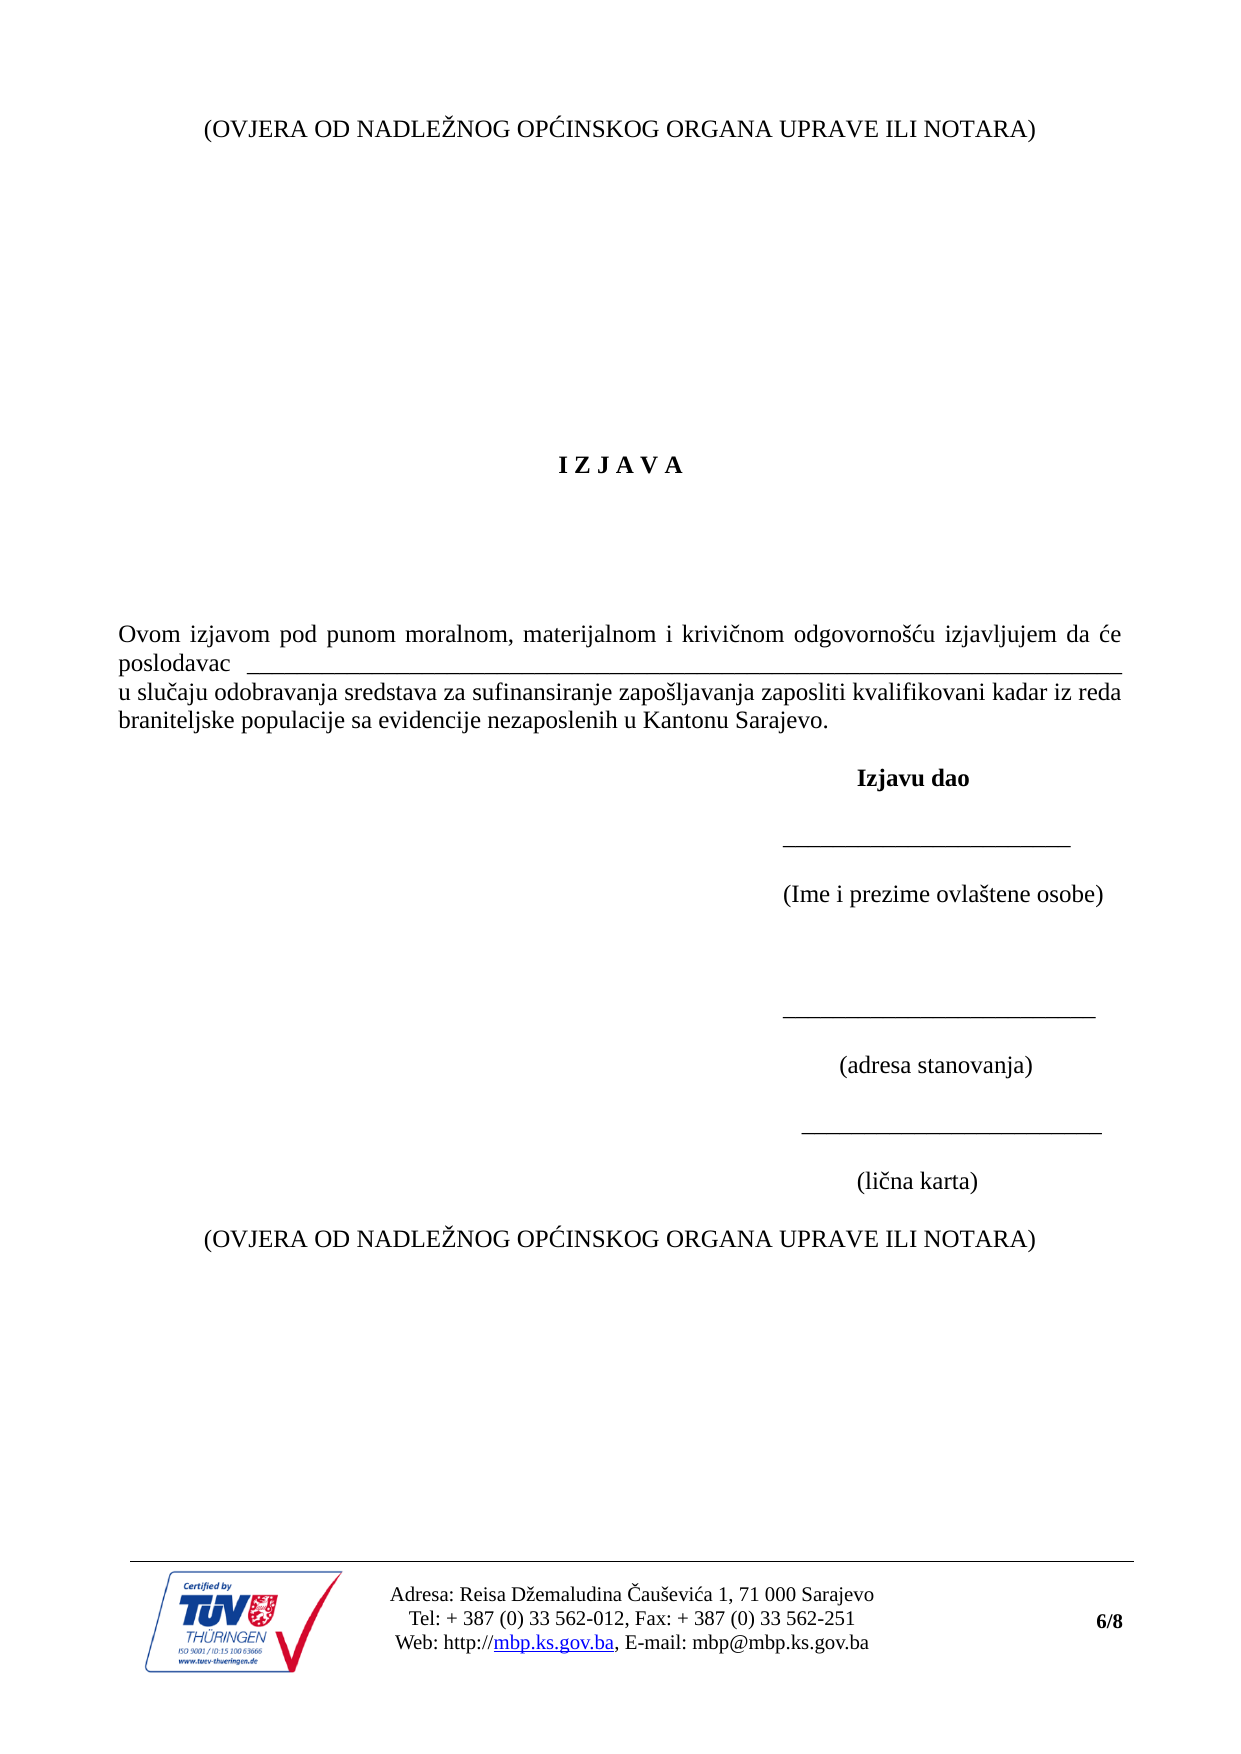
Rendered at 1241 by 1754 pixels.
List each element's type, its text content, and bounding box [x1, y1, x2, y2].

text Izjavu dao [783, 763, 1122, 792]
picture [141, 1568, 345, 1675]
text Ovom izjavom pod punom moralnom, materijalnom i krivičnom odgovornošću izjavljujem da će poslodavac ______________________________________________________________________ u slučaju odobravanja sredstava za sufinansiranje zapošljavanja zaposliti kvalifikovani kadar iz reda braniteljske populacije sa evidencije nezaposlenih u Kantonu Sarajevo. [118, 619, 1122, 734]
text I Z J A V A [118, 450, 1122, 479]
text ________________________ [709, 1108, 1122, 1137]
text (OVJERA OD NADLEŽNOG OPĆINSKOG ORGANA UPRAVE ILI NOTARA) [118, 1224, 1122, 1253]
text _______________________ [709, 821, 1122, 850]
text (adresa stanovanja) [783, 1050, 1122, 1079]
text (OVJERA OD NADLEŽNOG OPĆINSKOG ORGANA UPRAVE ILI NOTARA) [118, 114, 1122, 143]
text (lična karta) [783, 1166, 1122, 1195]
text (Ime i prezime ovlaštene osobe) [709, 879, 1122, 908]
text _________________________ [783, 992, 1122, 1021]
